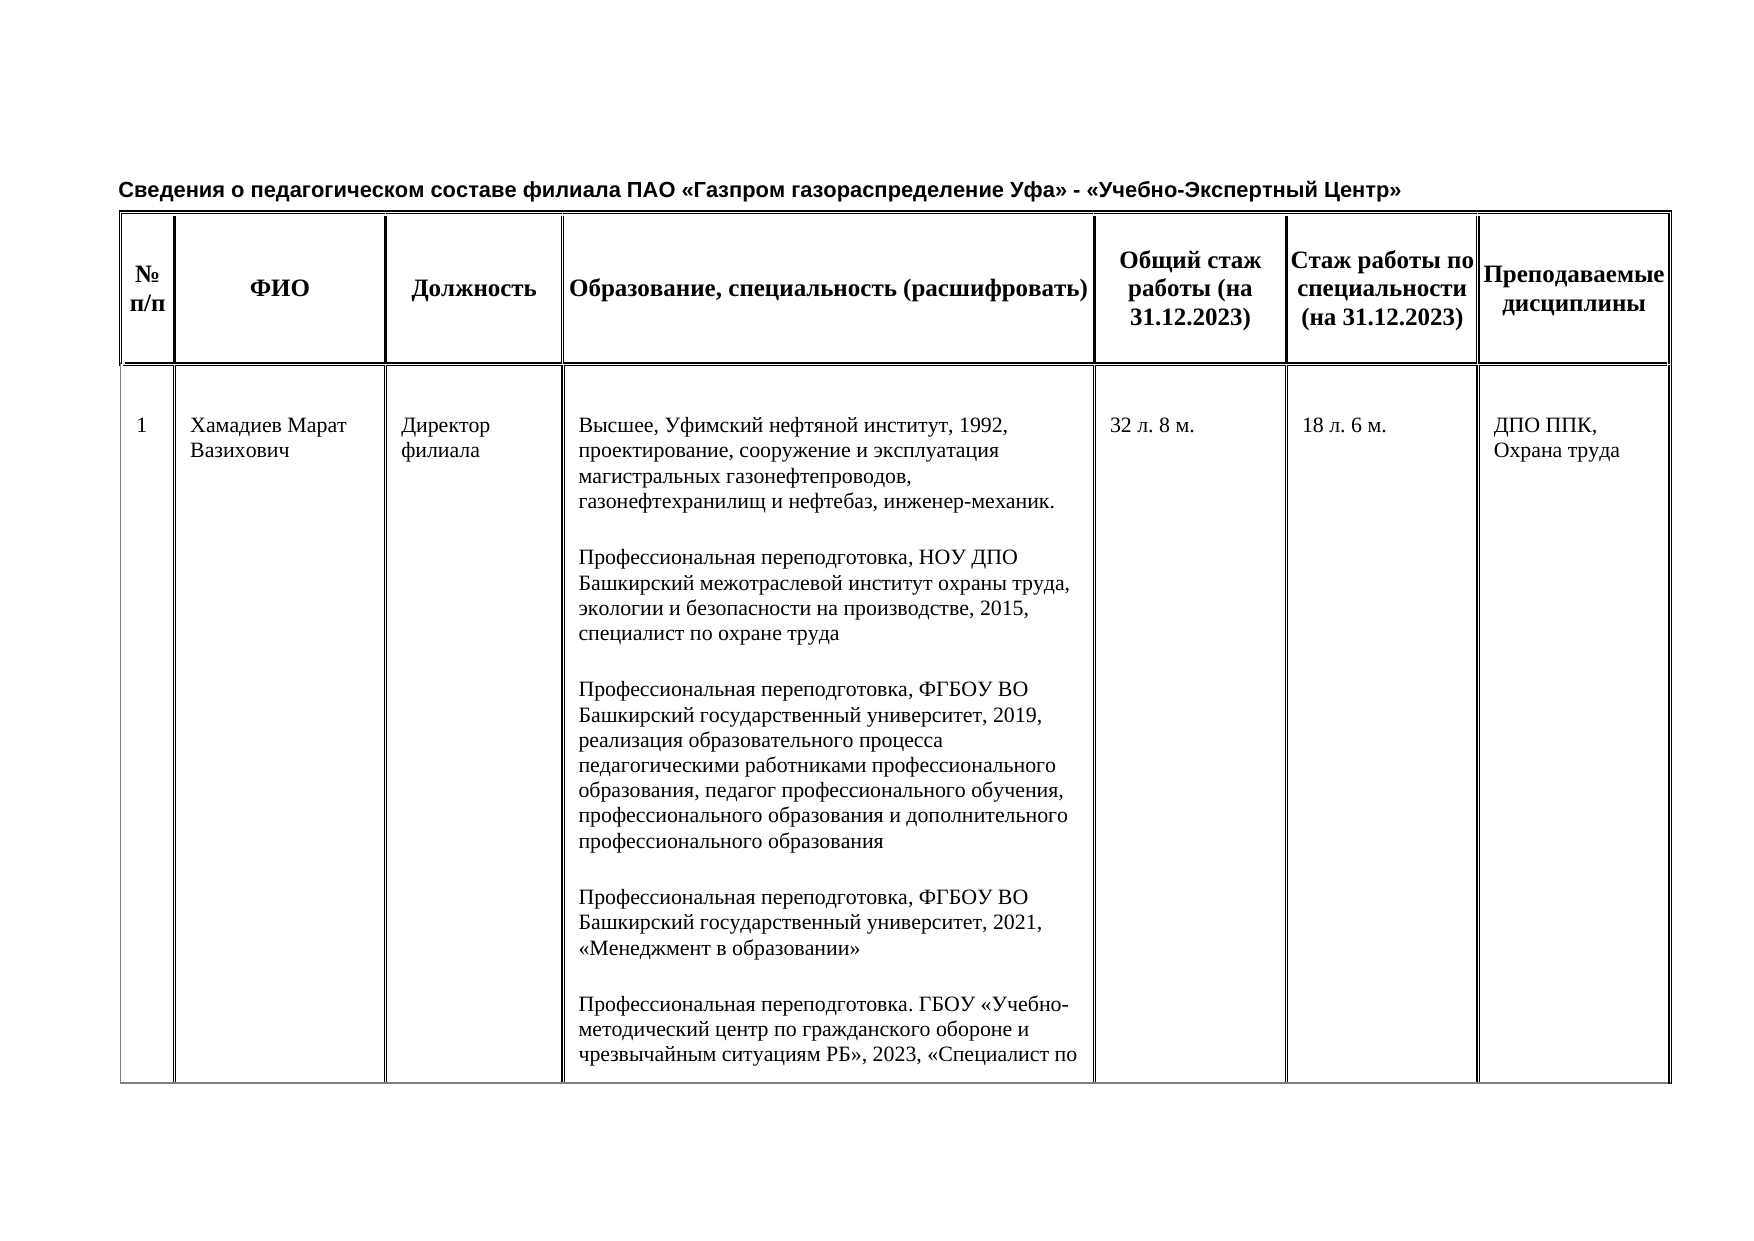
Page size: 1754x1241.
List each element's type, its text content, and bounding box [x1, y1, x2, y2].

table_header № п/п [122, 214, 174, 362]
table_cell 18 л. 6 м. [1288, 366, 1476, 1082]
text Сведения о педагогическом составе филиала ПАО «Газпром газораспределение Уфа» - «Учебно-Экспертный Центр» [118, 177, 1636, 202]
table_header Должность [385, 214, 563, 362]
table_header Преподаваемые дисциплины [1478, 214, 1668, 362]
table_header Общий стаж работы (на 31.12.2023) [1094, 214, 1286, 362]
table_cell 1 [121, 362, 173, 1082]
table_cell Директор филиала [387, 366, 561, 1082]
table_cell 32 л. 8 м. [1096, 366, 1285, 1082]
table_header Образование, специальность (расшифровать) [563, 212, 1094, 362]
table_cell ДПО ППК, Охрана труда [1480, 362, 1669, 1082]
table_header Стаж работы по специальности (на 31.12.2023) [1286, 212, 1478, 362]
table_header ФИО [174, 214, 385, 362]
table_cell Хамадиев Марат Вазихович [176, 366, 384, 1082]
